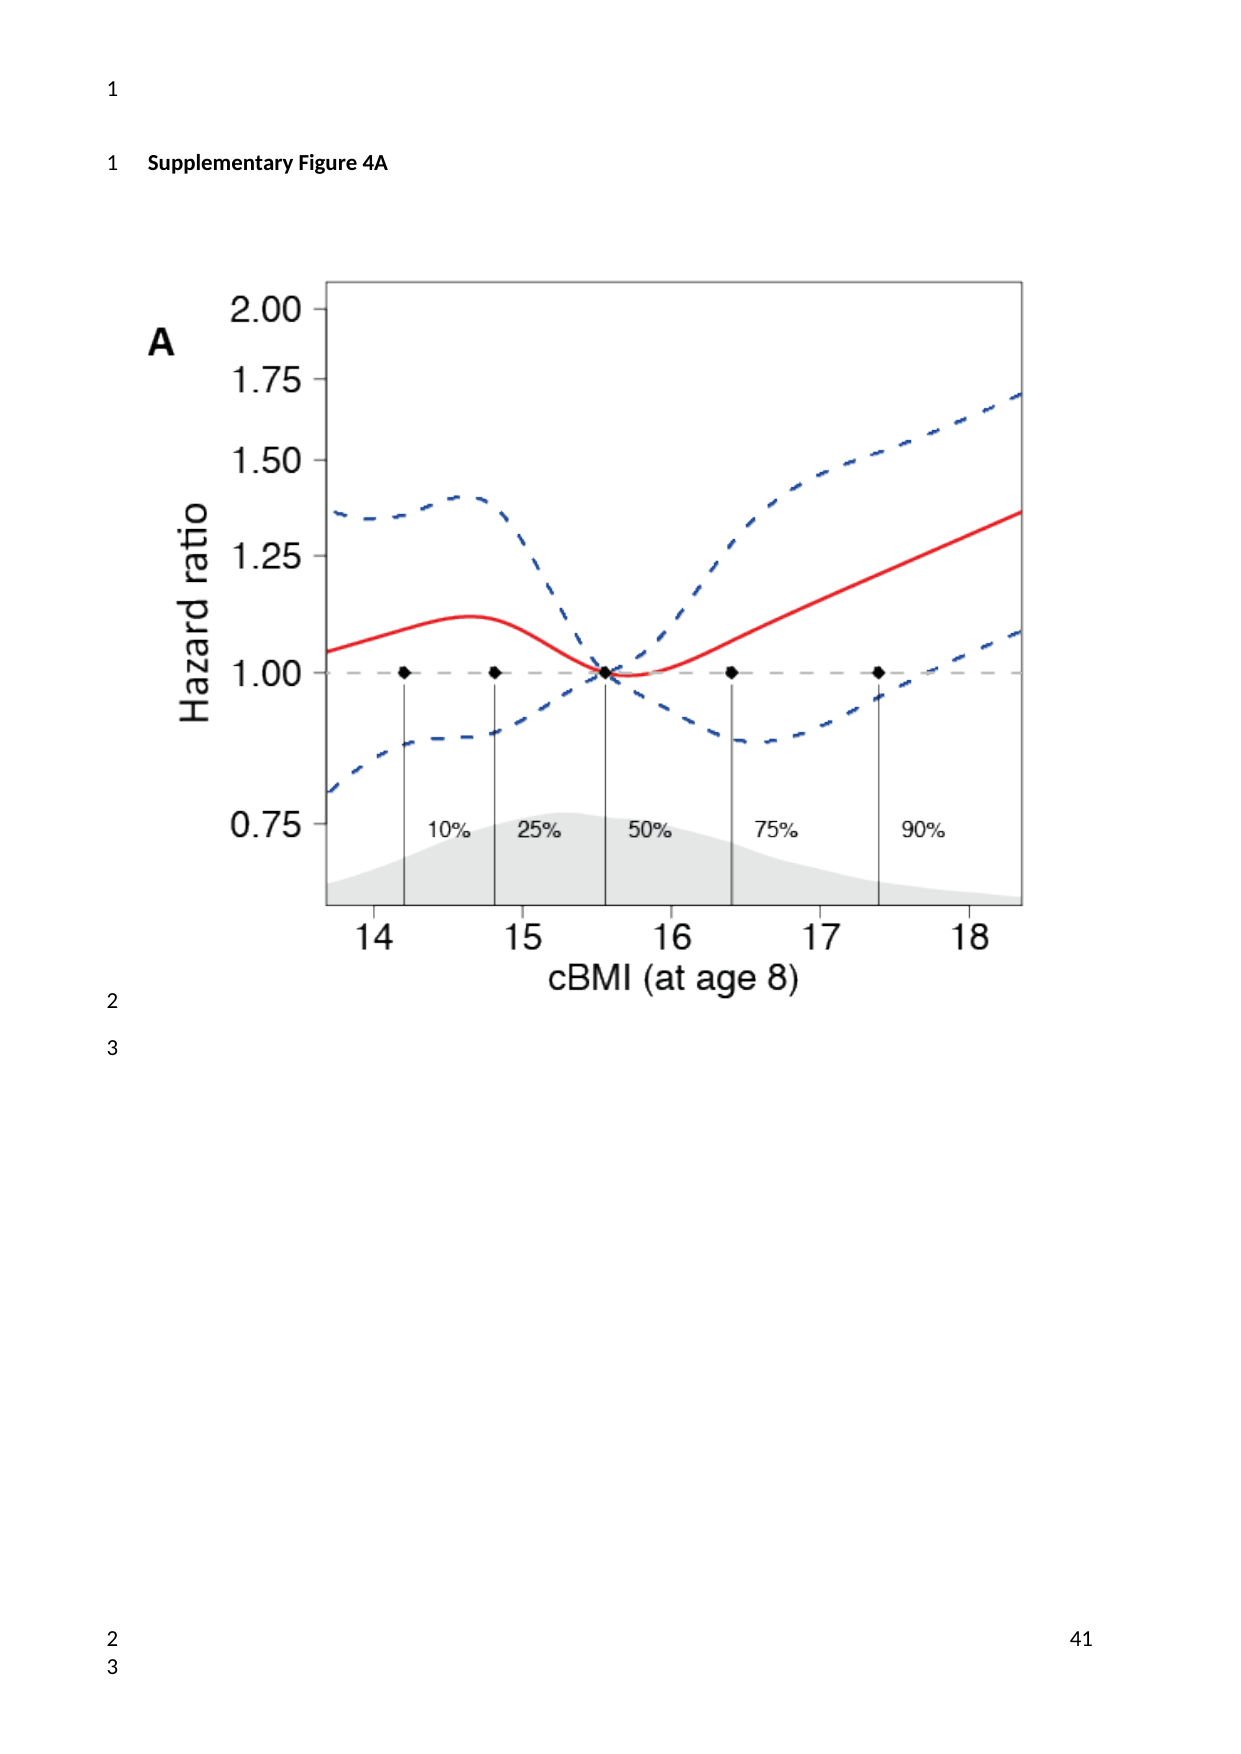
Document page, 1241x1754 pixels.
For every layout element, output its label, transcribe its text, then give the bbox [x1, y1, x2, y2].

text Supplementary Figure 4A [148, 148, 1093, 176]
picture [147, 200, 1093, 1009]
